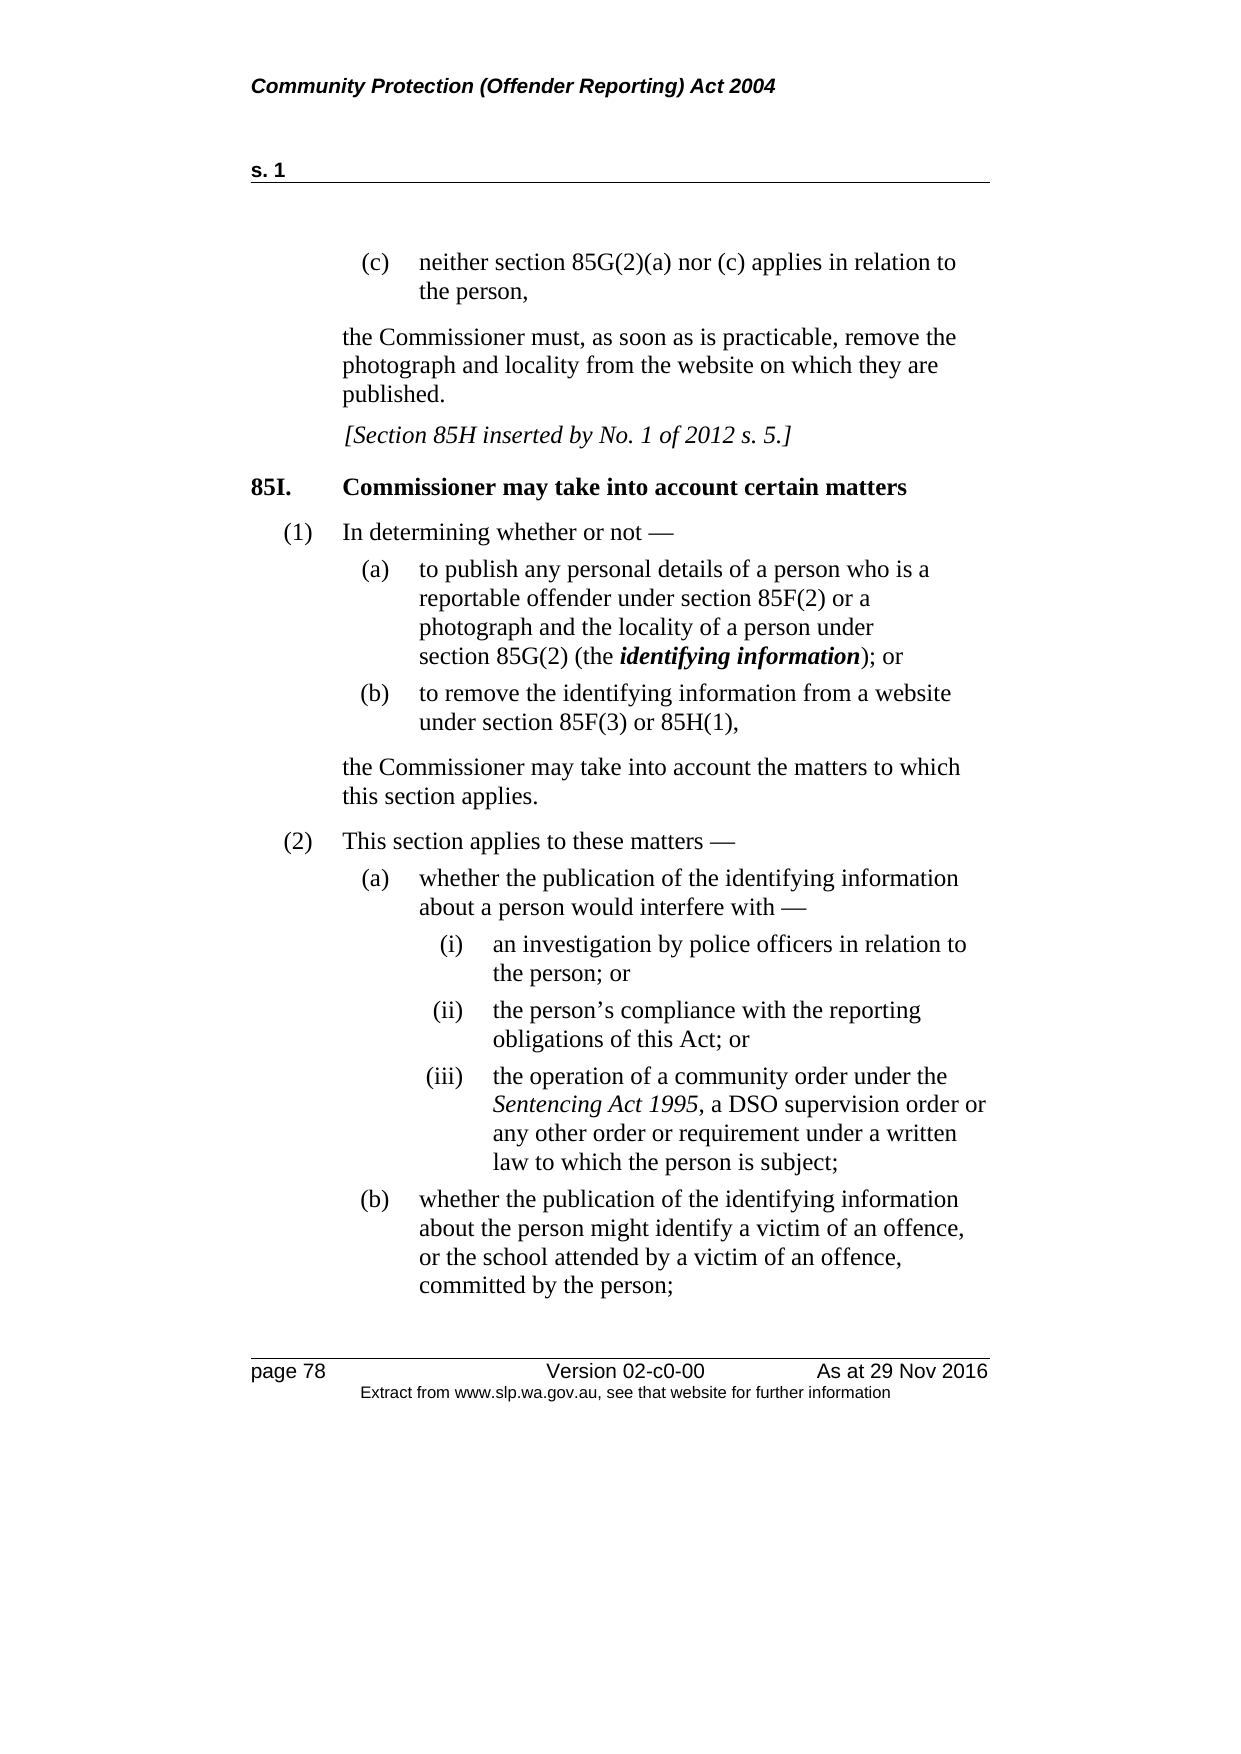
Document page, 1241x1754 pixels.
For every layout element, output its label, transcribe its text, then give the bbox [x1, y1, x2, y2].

text (2) This section applies to these matters — [251, 826, 990, 855]
subtitle 85I. Commissioner may take into account certain matters [251, 472, 990, 501]
text (b) to remove the identifying information from a website under section 85F(3) or 85H(1), [251, 678, 990, 735]
text the Commissioner must, as soon as is practicable, remove the photograph and locality from the website on which they are published. [251, 322, 990, 408]
text the Commissioner may take into account the matters to which this section applies. [251, 752, 990, 809]
text [Section 85H inserted by No. 1 of 2012 s. 5.] [251, 420, 990, 449]
text (a) to publish any personal details of a person who is a reportable offender under section 85F(2) or a photograph and the locality of a person under section 85G(2) (the identifying information); or [251, 554, 990, 669]
text (iii) the operation of a community order under the Sentencing Act 1995, a DSO supervision order or any other order or requirement under a written law to which the person is subject; [251, 1061, 990, 1176]
text (b) whether the publication of the identifying information about the person might identify a victim of an offence, or the school attended by a victim of an offence, committed by the person; [251, 1184, 990, 1299]
text (a) whether the publication of the identifying information about a person would interfere with — [251, 863, 990, 921]
text (i) an investigation by police officers in relation to the person; or [251, 929, 990, 987]
text (ii) the person’s compliance with the reporting obligations of this Act; or [251, 995, 990, 1052]
text (1) In determining whether or not — [251, 517, 990, 546]
text (c) neither section 85G(2)(a) nor (c) applies in relation to the person, [251, 247, 990, 305]
